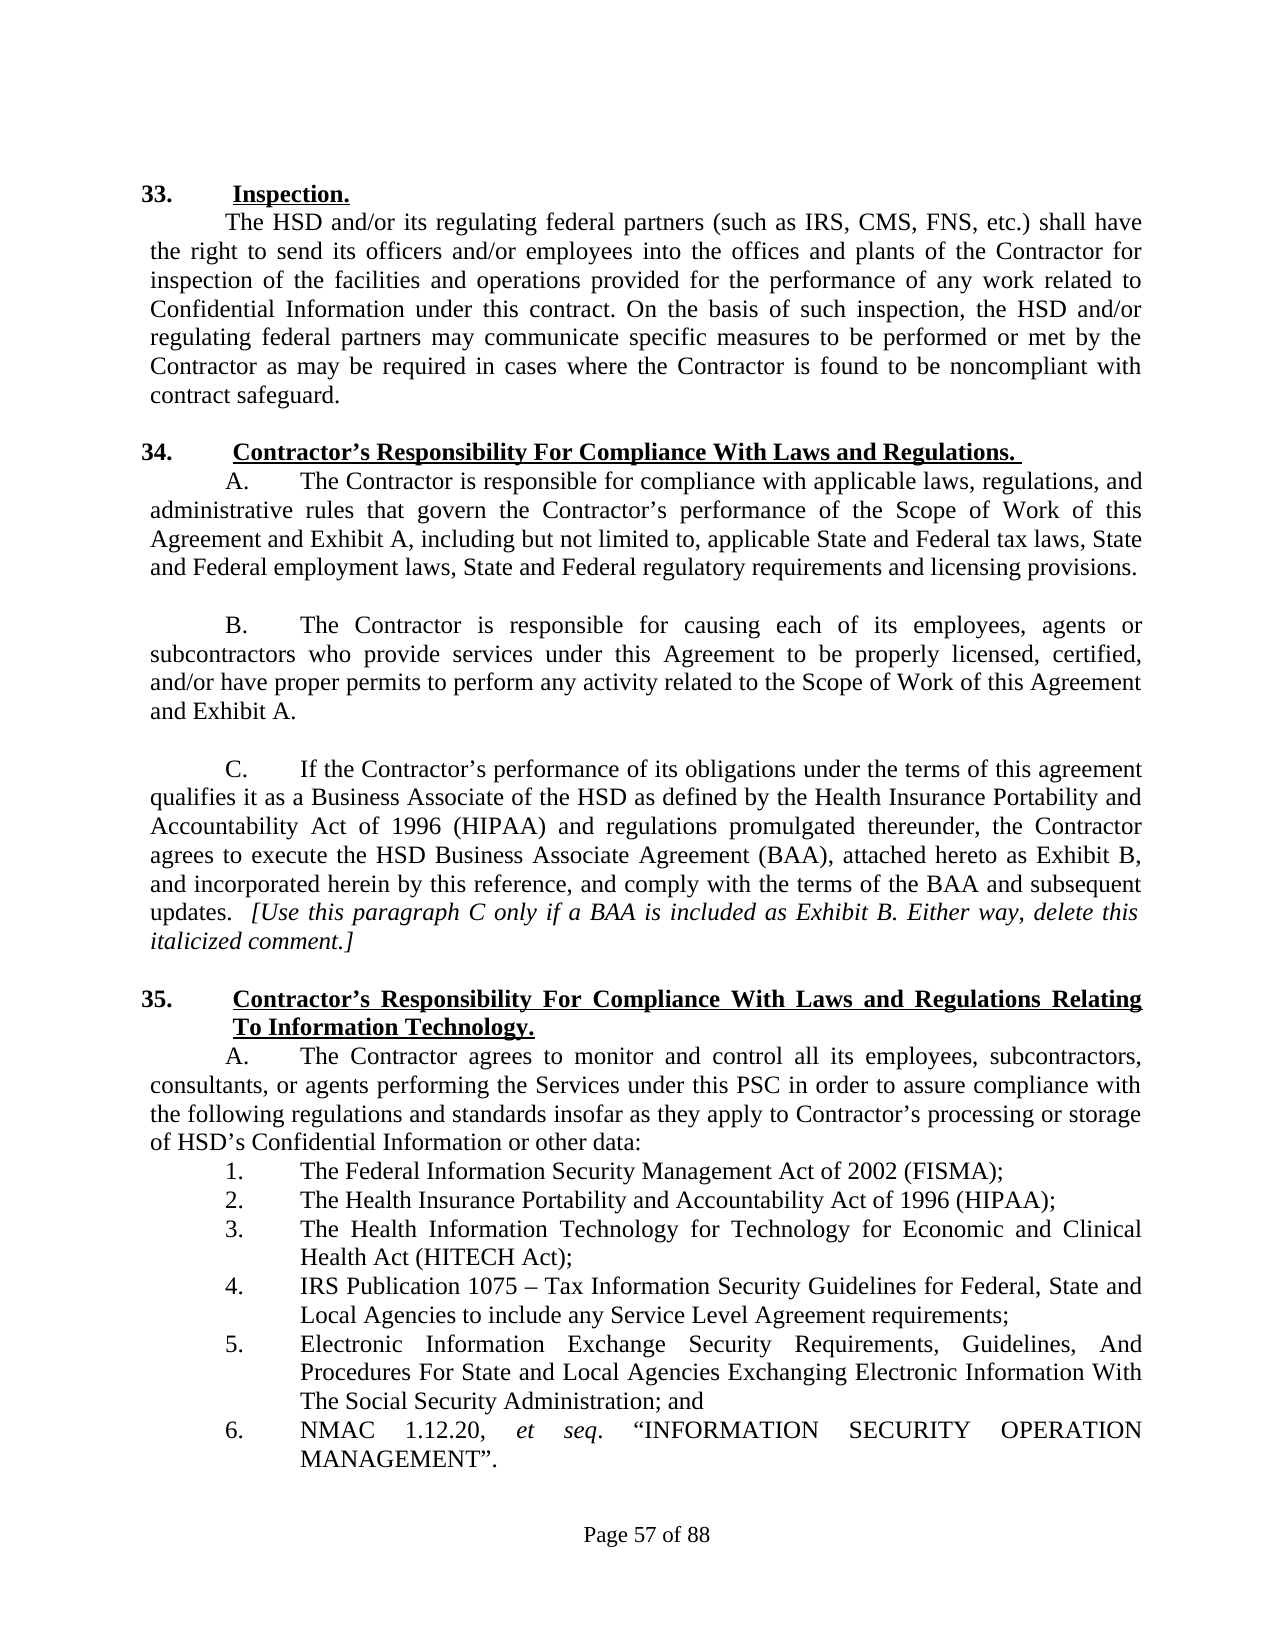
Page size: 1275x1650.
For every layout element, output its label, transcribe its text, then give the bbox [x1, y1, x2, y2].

list NMAC 1.12.20, et seq. “INFORMATION SECURITY OPERATION MANAGEMENT”. [225, 1415, 1143, 1472]
list Contractor’s Responsibility For Compliance With Laws and Regulations. [172, 437, 1143, 466]
list The Health Information Technology for Technology for Economic and Clinical Health Act (HITECH Act); [225, 1214, 1143, 1271]
list The Health Insurance Portability and Accountability Act of 1996 (HIPAA); [225, 1185, 1143, 1214]
list Electronic Information Exchange Security Requirements, Guidelines, And Procedures For State and Local Agencies Exchanging Electronic Information With The Social Security Administration; and [225, 1329, 1143, 1415]
list Inspection. [172, 179, 1143, 207]
text The HSD and/or its regulating federal partners (such as IRS, CMS, FNS, etc.) shall have the right to send its officers and/or employees into the offices and plants of the Contractor for inspection of the facilities and operations provided for the performance of any work related to Confidential Information under this contract. On the basis of such inspection, the HSD and/or regulating federal partners may communicate specific measures to be performed or met by the Contractor as may be required in cases where the Contractor is found to be noncompliant with contract safeguard. [150, 207, 1143, 409]
list IRS Publication 1075 – Tax Information Security Guidelines for Federal, State and Local Agencies to include any Service Level Agreement requirements; [225, 1271, 1143, 1329]
list The Federal Information Security Management Act of 2002 (FISMA); [225, 1156, 1143, 1185]
text A. The Contractor agrees to monitor and control all its employees, subcontractors, consultants, or agents performing the Services under this PSC in order to assure compliance with the following regulations and standards insofar as they apply to Contractor’s processing or storage of HSD’s Confidential Information or other data: [150, 1041, 1143, 1156]
text C. If the Contractor’s performance of its obligations under the terms of this agreement qualifies it as a Business Associate of the HSD as defined by the Health Insurance Portability and Accountability Act of 1996 (HIPAA) and regulations promulgated thereunder, the Contractor agrees to execute the HSD Business Associate Agreement (BAA), attached hereto as Exhibit B, and incorporated herein by this reference, and comply with the terms of the BAA and subsequent updates. [Use this paragraph C only if a BAA is included as Exhibit B. Either way, delete this italicized comment.] [150, 754, 1143, 955]
list Contractor’s Responsibility For Compliance With Laws and Regulations Relating To Information Technology. [172, 984, 1143, 1041]
text A. The Contractor is responsible for compliance with applicable laws, regulations, and administrative rules that govern the Contractor’s performance of the Scope of Work of this Agreement and Exhibit A, including but not limited to, applicable State and Federal tax laws, State and Federal employment laws, State and Federal regulatory requirements and licensing provisions. [150, 466, 1143, 581]
text B. The Contractor is responsible for causing each of its employees, agents or subcontractors who provide services under this Agreement to be properly licensed, certified, and/or have proper permits to perform any activity related to the Scope of Work of this Agreement and Exhibit A. [150, 610, 1143, 725]
